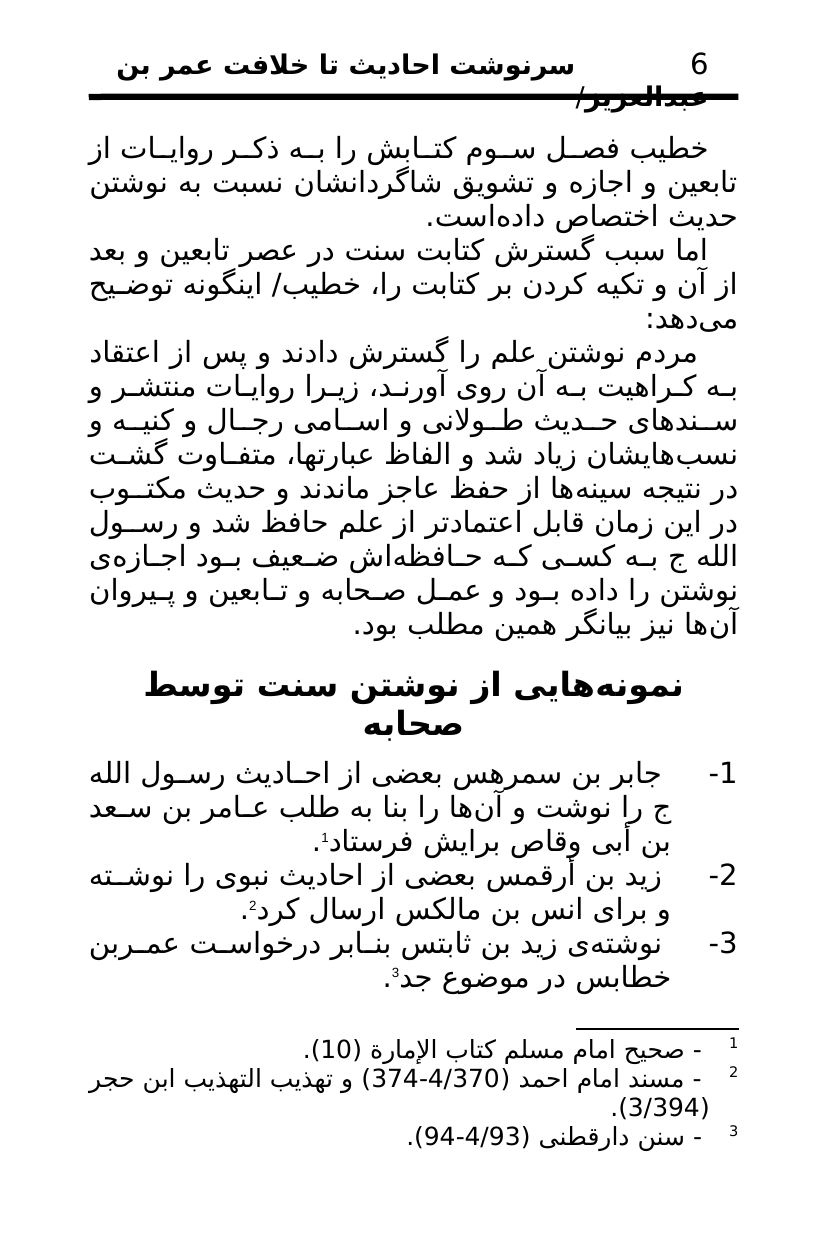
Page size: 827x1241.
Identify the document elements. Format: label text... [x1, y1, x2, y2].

list خطیب فصل سوم کتابش را به ذکر روایات از تابعین و اجازه و تشویق شاگردانشان نسبت به نوشتن حدیث اختصاص داده‌است. [89, 132, 738, 233]
list مردم نوشتن علم را گسترش دادند و پس از اعتقاد به کراهیت به آن روی آورند، زیرا روایات منتشر و سندهای حدیث طولانی و اسامی رجال و کنیه و نسب‌هایشان زیاد شد و الفاظ عبارتها، متفاوت گشت در نتیجه سینه‌ها از حفظ عاجز ماندند و حدیث مکتوب در این زمان قابل اعتماد‌تر از علم حافظ شد و رسول الله ج به کسی که حافظه‌اش ضعیف بود اجازه‌ی نوشتن را داده بود و عمل صحابه و تابعین و پیروان آن‌ها نیز بیانگر همین مطلب بود. [89, 335, 738, 641]
list زید بن أرقمس بعضی از احادیث نبوی را نوشته و برای انس بن مالکس ارسال کرد. [89, 858, 708, 926]
list نوشته‌ی زید بن ثابتس بنابر درخواست عمربن خطابس در موضوع جد. [89, 926, 708, 994]
text نمونه‌هایی از نوشتن سنت توسط صحابه [89, 666, 738, 744]
list جابر بن سمرهس بعضی از احادیث رسول الله ج را نوشت و آن‌ها را بنا به طلب عامر بن سعد بن أبی وقاص برایش فرستاد. [89, 756, 708, 858]
list اما سبب گسترش کتابت سنت در عصر تابعین و بعد از آن و تکیه کردن بر کتابت را، خطیب/ اینگونه توضیح می‌دهد: [89, 233, 738, 335]
